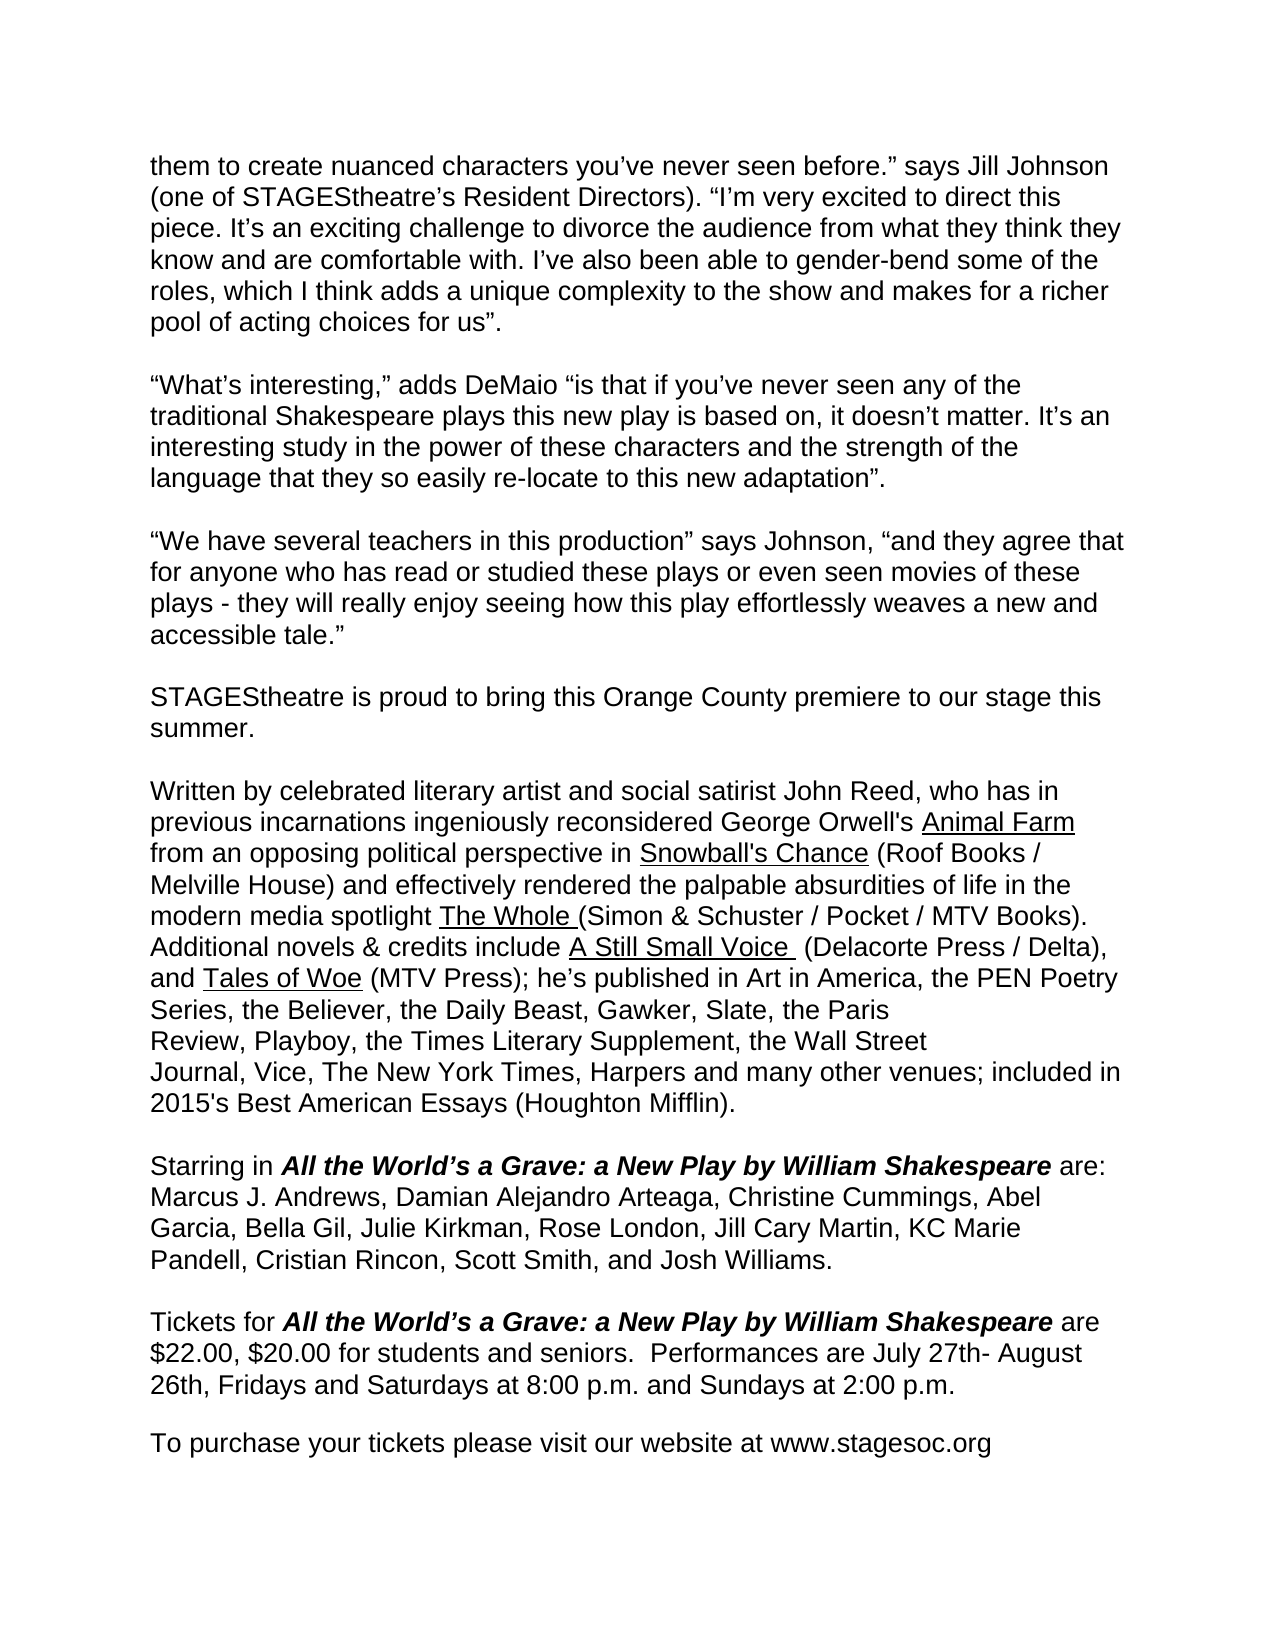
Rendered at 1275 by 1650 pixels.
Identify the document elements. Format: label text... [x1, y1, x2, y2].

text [150, 150, 1125, 337]
text To purchase your tickets please visit our website at www.stagesoc.org [150, 1427, 1125, 1458]
text Tickets for All the World’s a Grave: a New Play by William Shakespeare are $22.00, $20.00 for students and seniors. Performances are July 27th- August 26th, Fridays and Saturdays at 8:00 p.m. and Sundays at 2:00 p.m. [150, 1306, 1125, 1400]
text “What’s interesting,” adds DeMaio “is that if you’ve never seen any of the traditional Shakespeare plays this new play is based on, it doesn’t matter. It’s an interesting study in the power of these characters and the strength of the language that they so easily re-locate to this new adaptation”. [150, 369, 1125, 494]
text “We have several teachers in this production” says Johnson, “and they agree that for anyone who has read or studied these plays or even seen movies of these plays - they will really enjoy seeing how this play effortlessly weaves a new and accessible tale.” [150, 525, 1125, 650]
text Written by celebrated literary artist and social satirist John Reed, who has in previous incarnations ingeniously reconsidered George Orwell's Animal Farm from an opposing political perspective in Snowball's Chance (Roof Books / Melville House) and effectively rendered the palpable absurdities of life in the modern media spotlight The Whole (Simon & Schuster / Pocket / MTV Books). Additional novels & credits include A Still Small Voice (Delacorte Press / Delta), and Tales of Woe (MTV Press); he’s published in Art in America, the PEN Poetry Series, the Believer, the Daily Beast, Gawker, Slate, the Paris Review, Playboy, the Times Literary Supplement, the Wall Street Journal, Vice, The New York Times, Harpers and many other venues; included in 2015's Best American Essays (Houghton Mifflin). [150, 775, 1125, 1119]
text Starring in All the World’s a Grave: a New Play by William Shakespeare are: Marcus J. Andrews, Damian Alejandro Arteaga, Christine Cummings, Abel Garcia, Bella Gil, Julie Kirkman, Rose London, Jill Cary Martin, KC Marie Pandell, Cristian Rincon, Scott Smith, and Josh Williams. [150, 1150, 1125, 1275]
text STAGEStheatre is proud to bring this Orange County premiere to our stage this summer. [150, 681, 1125, 744]
